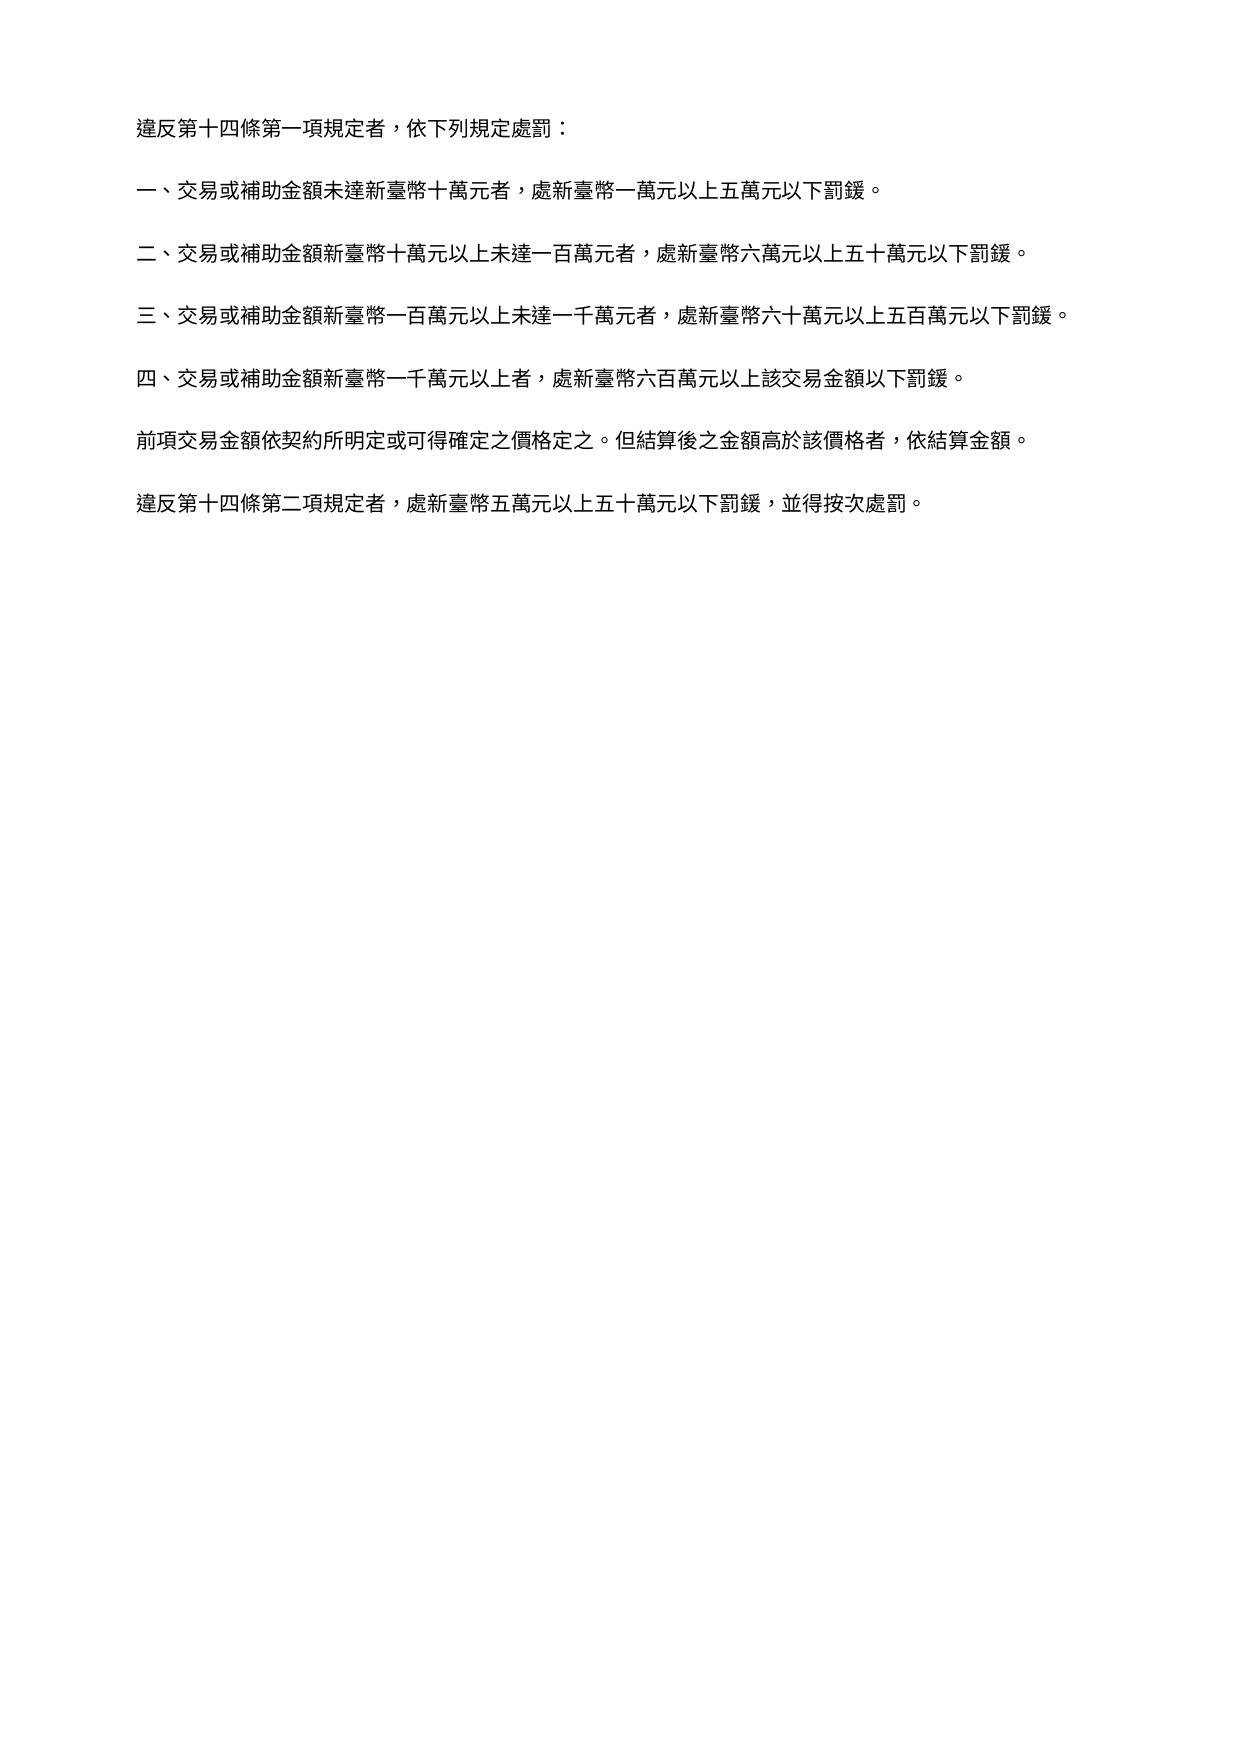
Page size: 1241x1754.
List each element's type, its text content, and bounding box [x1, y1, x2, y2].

text 前項交易金額依契約所明定或可得確定之價格定之。但結算後之金額高於該價格者，依結算金額。 [136, 408, 1110, 471]
text 違反第十四條第二項規定者，處新臺幣五萬元以上五十萬元以下罰鍰，並得按次處罰。 [136, 471, 1110, 533]
text 一、交易或補助金額未達新臺幣十萬元者，處新臺幣一萬元以上五萬元以下罰鍰。 [136, 158, 1110, 221]
text 二、交易或補助金額新臺幣十萬元以上未達一百萬元者，處新臺幣六萬元以上五十萬元以下罰鍰。 [136, 221, 1110, 283]
text 違反第十四條第一項規定者，依下列規定處罰： [136, 96, 1110, 158]
text 四、交易或補助金額新臺幣一千萬元以上者，處新臺幣六百萬元以上該交易金額以下罰鍰。 [136, 346, 1110, 408]
text 三、交易或補助金額新臺幣一百萬元以上未達一千萬元者，處新臺幣六十萬元以上五百萬元以下罰鍰。 [136, 283, 1110, 346]
